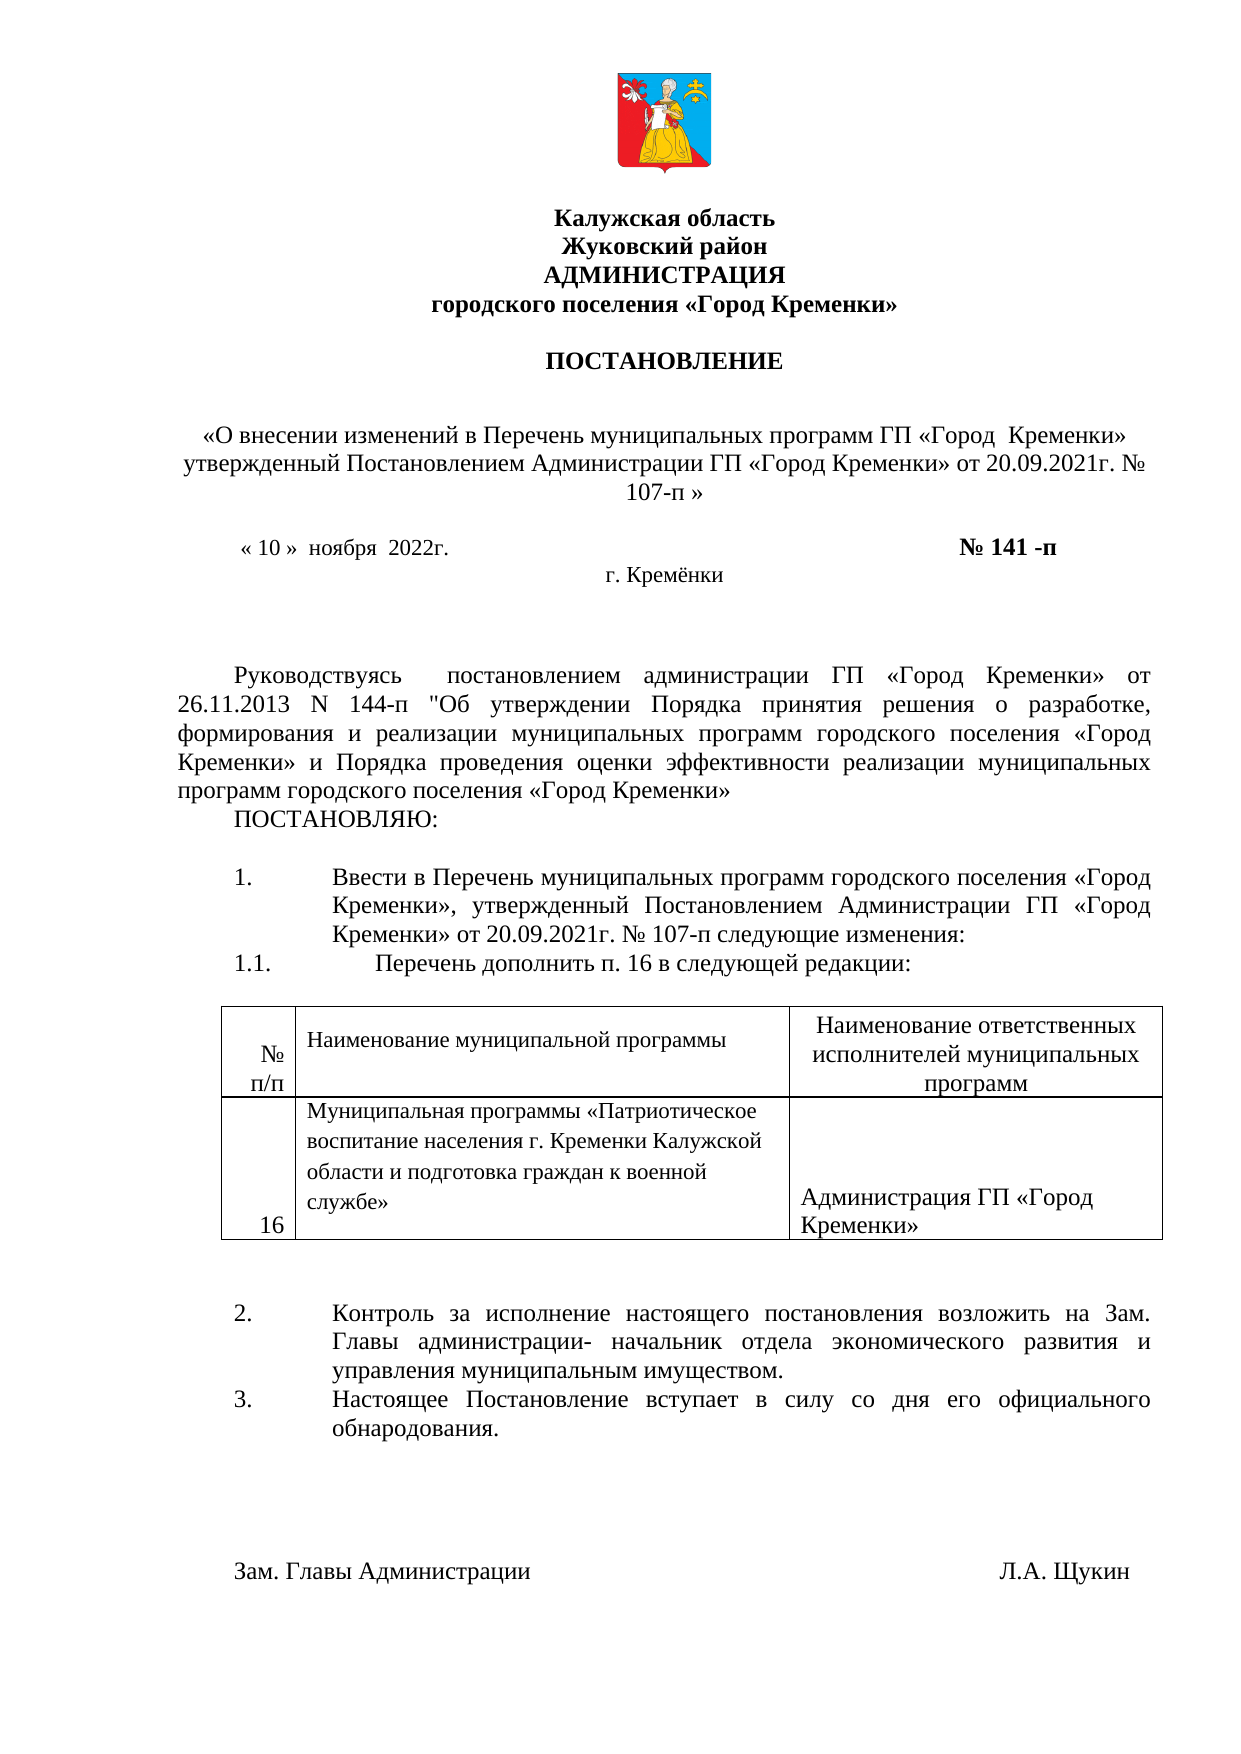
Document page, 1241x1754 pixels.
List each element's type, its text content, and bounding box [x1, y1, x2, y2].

text АДМИНИСТРАЦИЯ [177, 260, 1152, 289]
picture [617, 73, 712, 174]
table_cell 16 [222, 1098, 295, 1239]
text Зам. Главы Администрации Л.А. Щукин [177, 1556, 1152, 1585]
text городского поселения «Город Кременки» [177, 289, 1152, 318]
text Жуковский район [177, 231, 1152, 260]
text Руководствуясь постановлением администрации ГП «Город Кременки» от 26.11.2013 N 144-п "Об утверждении Порядка принятия решения о разработке, формирования и реализации муниципальных программ городского поселения «Город Кременки» и Порядка проведения оценки эффективности реализации муниципальных программ городского поселения «Город Кременки» [177, 661, 1152, 804]
picture [688, 80, 703, 94]
table_header Наименование муниципальной программы [296, 1007, 789, 1096]
text г. Кремёнки [177, 561, 1152, 587]
text «О внесении изменений в Перечень муниципальных программ ГП «Город Кременки» утвержденный Постановлением Администрации ГП «Город Кременки» от 20.09.2021г. № 107-п » [177, 420, 1152, 506]
text Калужская область [177, 203, 1152, 231]
text ПОСТАНОВЛЯЮ: [177, 804, 1152, 833]
table_cell Муниципальная программы «Патриотическое воспитание населения г. Кременки Калужской области и подготовка граждан к военной службе» [296, 1098, 789, 1239]
table_cell Администрация ГП «Город Кременки» [790, 1098, 1162, 1239]
table_header № п/п [222, 1007, 295, 1096]
list Настоящее Постановление вступает в силу со дня его официального обнародования. [233, 1384, 1152, 1441]
list Контроль за исполнение настоящего постановления возложить на Зам. Главы администрации- начальник отдела экономического развития и управления муниципальным имуществом. [233, 1298, 1152, 1384]
text ПОСТАНОВЛЕНИЕ [177, 346, 1152, 375]
list Ввести в Перечень муниципальных программ городского поселения «Город Кременки», утвержденный Постановлением Администрации ГП «Город Кременки» от 20.09.2021г. № 107-п следующие изменения: [233, 862, 1152, 948]
list Перечень дополнить п. 16 в следующей редакции: [233, 948, 1152, 977]
text « 10 » ноября 2022г. № 141 -п [177, 532, 1152, 561]
table_header Наименование ответственных исполнителей муниципальных программ [790, 1007, 1162, 1096]
